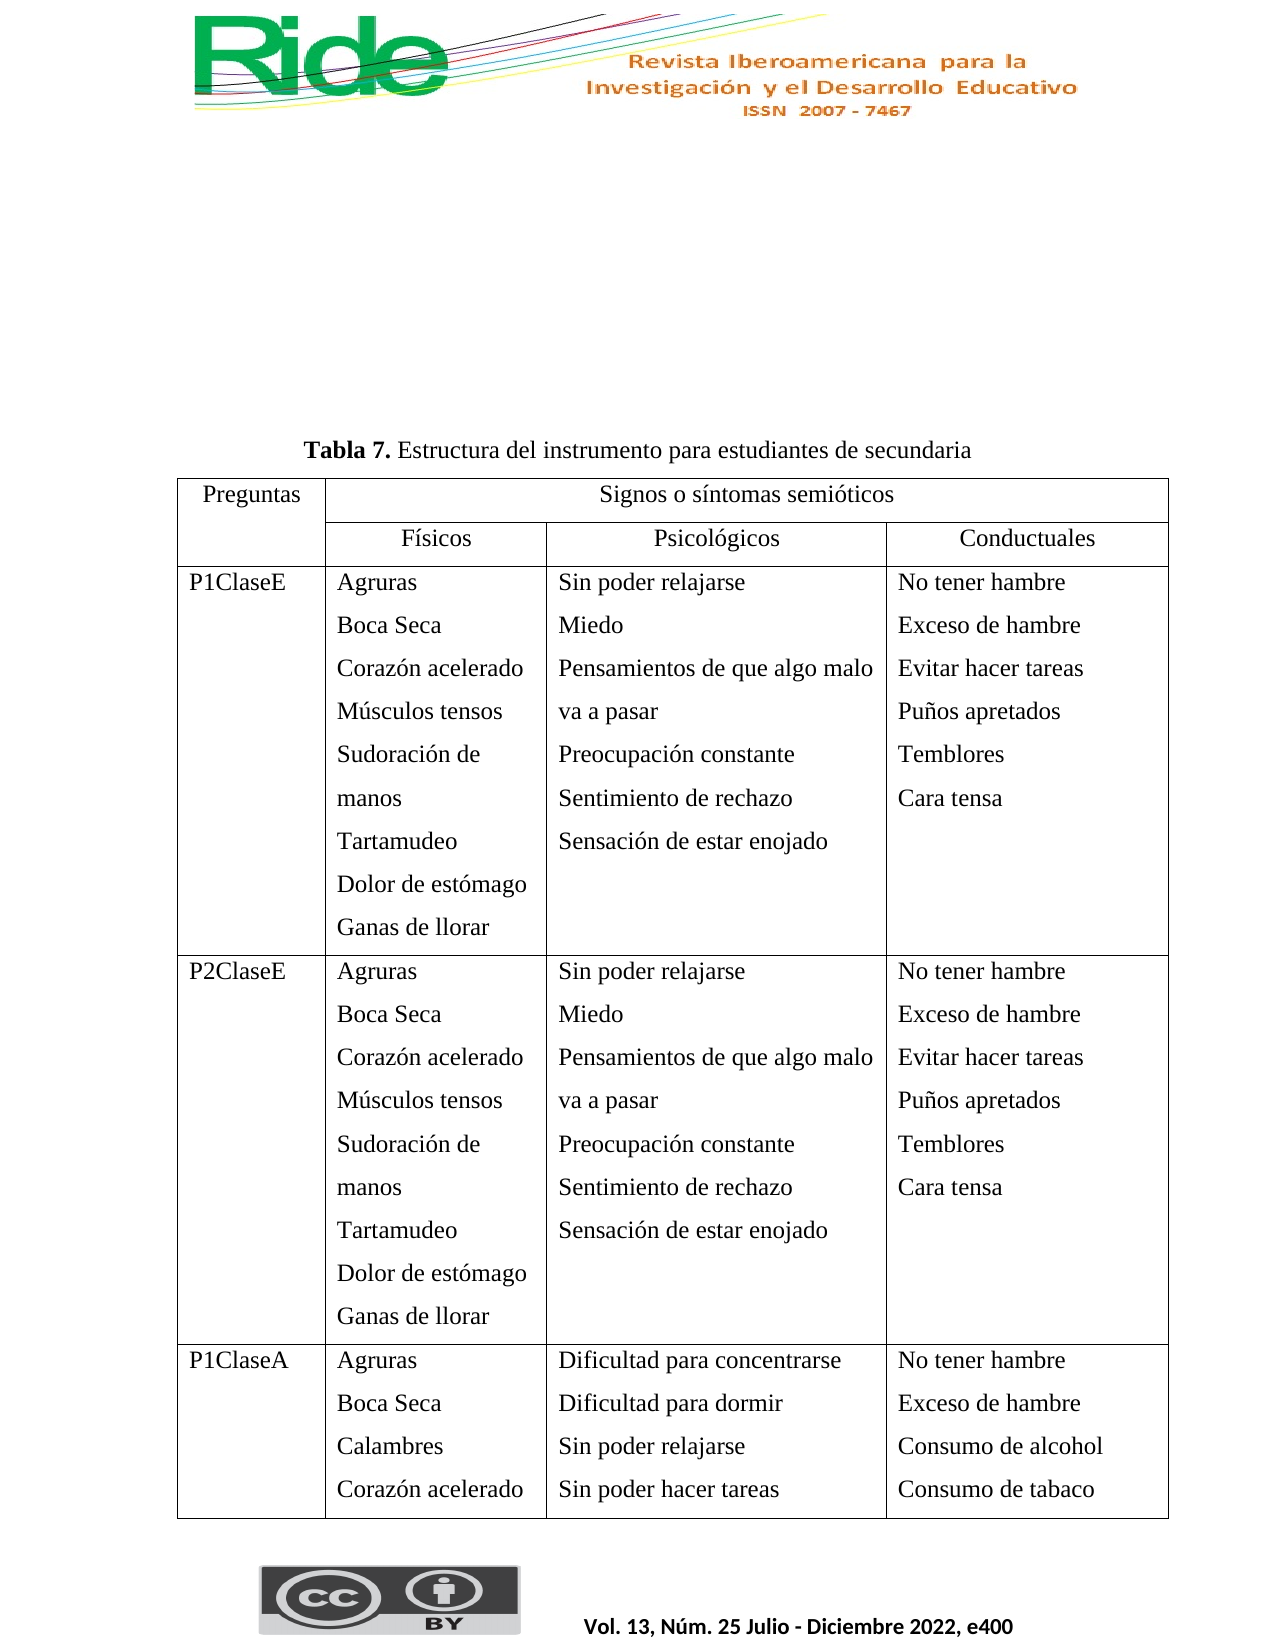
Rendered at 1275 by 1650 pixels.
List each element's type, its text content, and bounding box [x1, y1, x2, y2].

text Tabla 7. Estructura del instrumento para estudiantes de secundaria [177, 435, 1098, 463]
table_cell No tener hambre Exceso de hambre Evitar hacer tareas Puños apretados Temblores Cara tensa [887, 567, 1168, 955]
picture [194, 14, 1081, 119]
table_cell Sin poder relajarse Miedo Pensamientos de que algo malo va a pasar Preocupación constante Sentimiento de rechazo Sensación de estar enojado [547, 567, 886, 955]
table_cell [326, 1345, 546, 1518]
table_cell No tener hambre Exceso de hambre Evitar hacer tareas Puños apretados Temblores Cara tensa [887, 956, 1168, 1344]
table_cell P1ClaseE [178, 567, 325, 955]
table_cell Psicológicos [547, 523, 886, 566]
table_header Preguntas [178, 479, 325, 566]
table_cell Sin poder relajarse Miedo Pensamientos de que algo malo va a pasar Preocupación constante Sentimiento de rechazo Sensación de estar enojado [547, 956, 886, 1344]
table_cell Agruras Boca Seca Corazón acelerado Músculos tensos Sudoración de manos Tartamudeo Dolor de estómago Ganas de llorar [326, 956, 546, 1344]
table_cell P2ClaseE [178, 956, 325, 1344]
picture [258, 1565, 521, 1635]
table_cell Físicos [326, 523, 546, 566]
table_cell P1ClaseA [178, 1345, 325, 1518]
table_cell Agruras Boca Seca Corazón acelerado Músculos tensos Sudoración de manos Tartamudeo Dolor de estómago Ganas de llorar [326, 567, 546, 955]
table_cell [887, 1345, 1168, 1518]
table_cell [547, 1345, 886, 1518]
table_header Signos o síntomas semióticos [326, 479, 1168, 522]
table_cell Conductuales [887, 523, 1168, 566]
